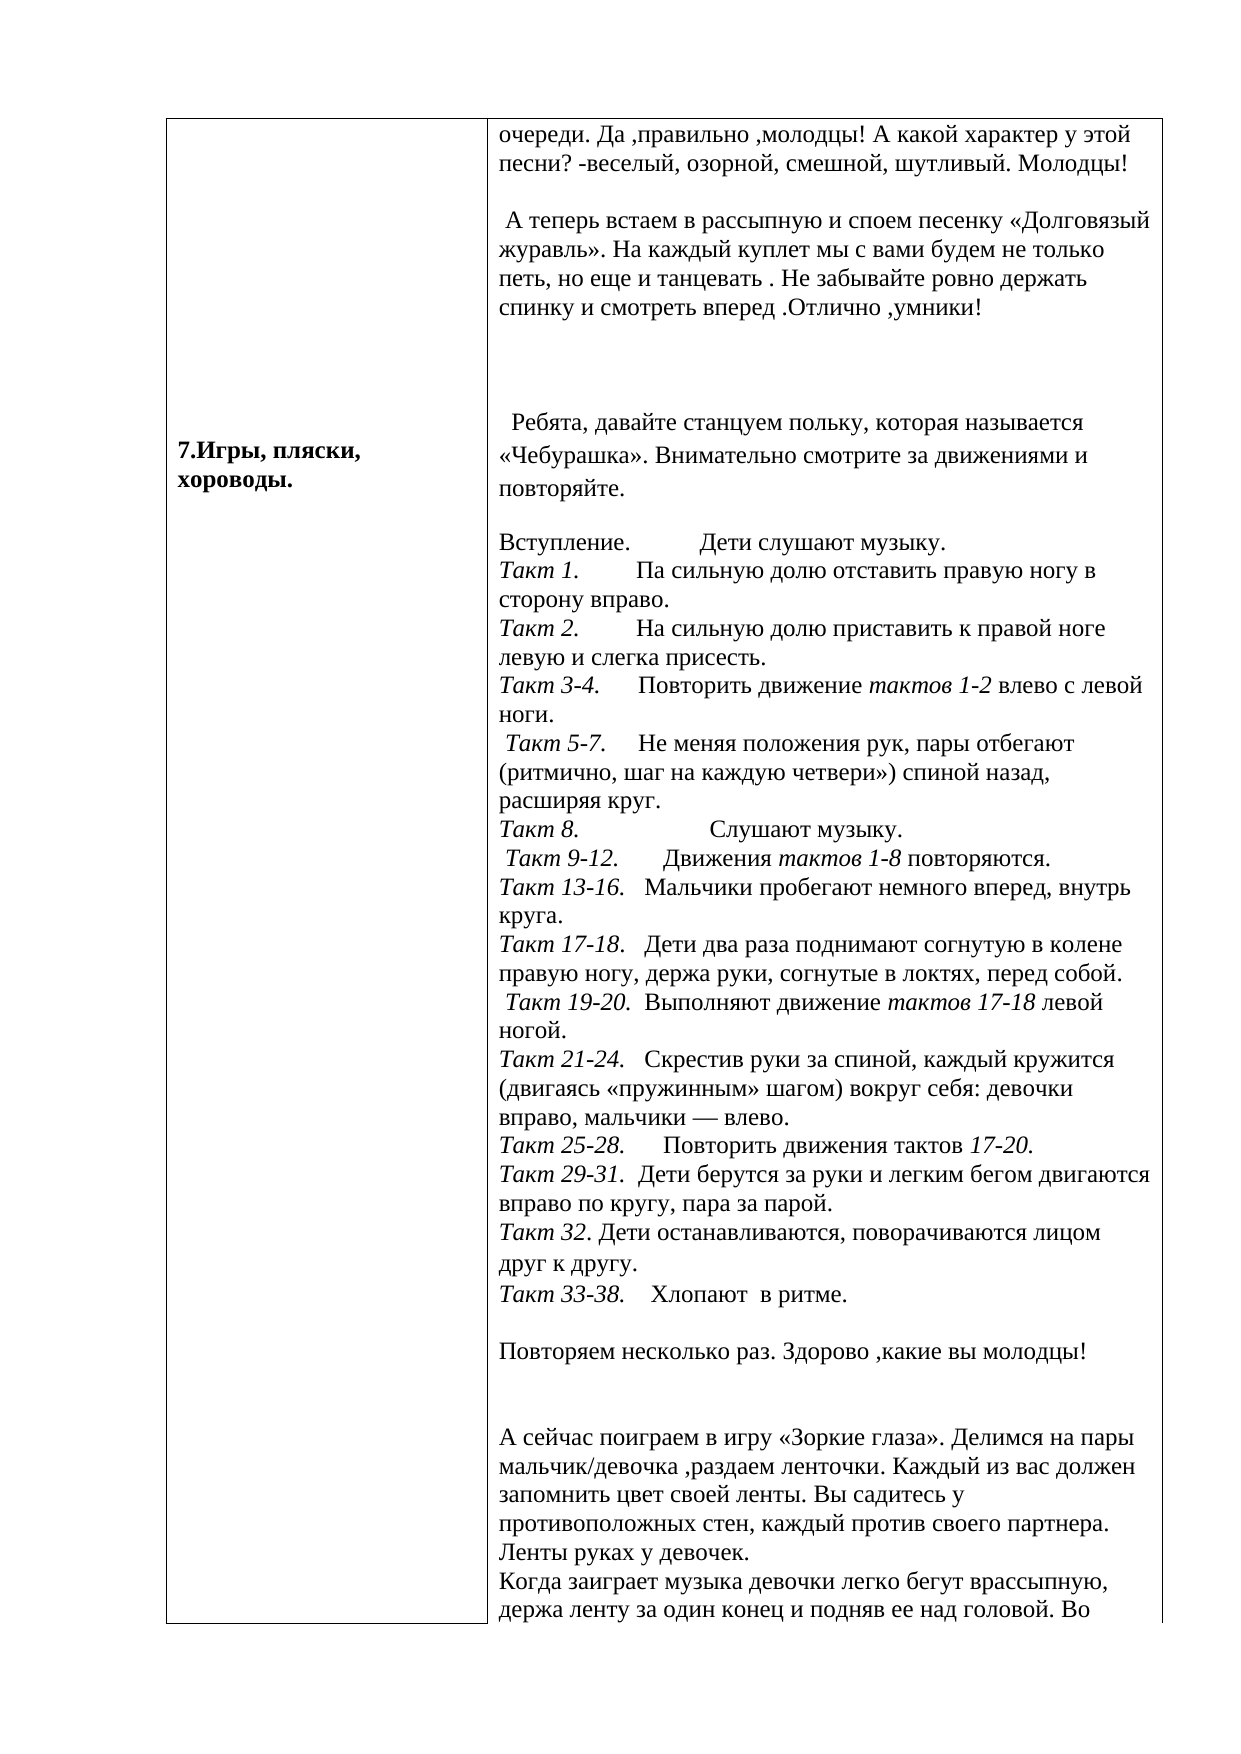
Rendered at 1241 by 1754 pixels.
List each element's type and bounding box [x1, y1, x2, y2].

table_cell [167, 119, 487, 1623]
table_cell [488, 119, 1162, 1623]
